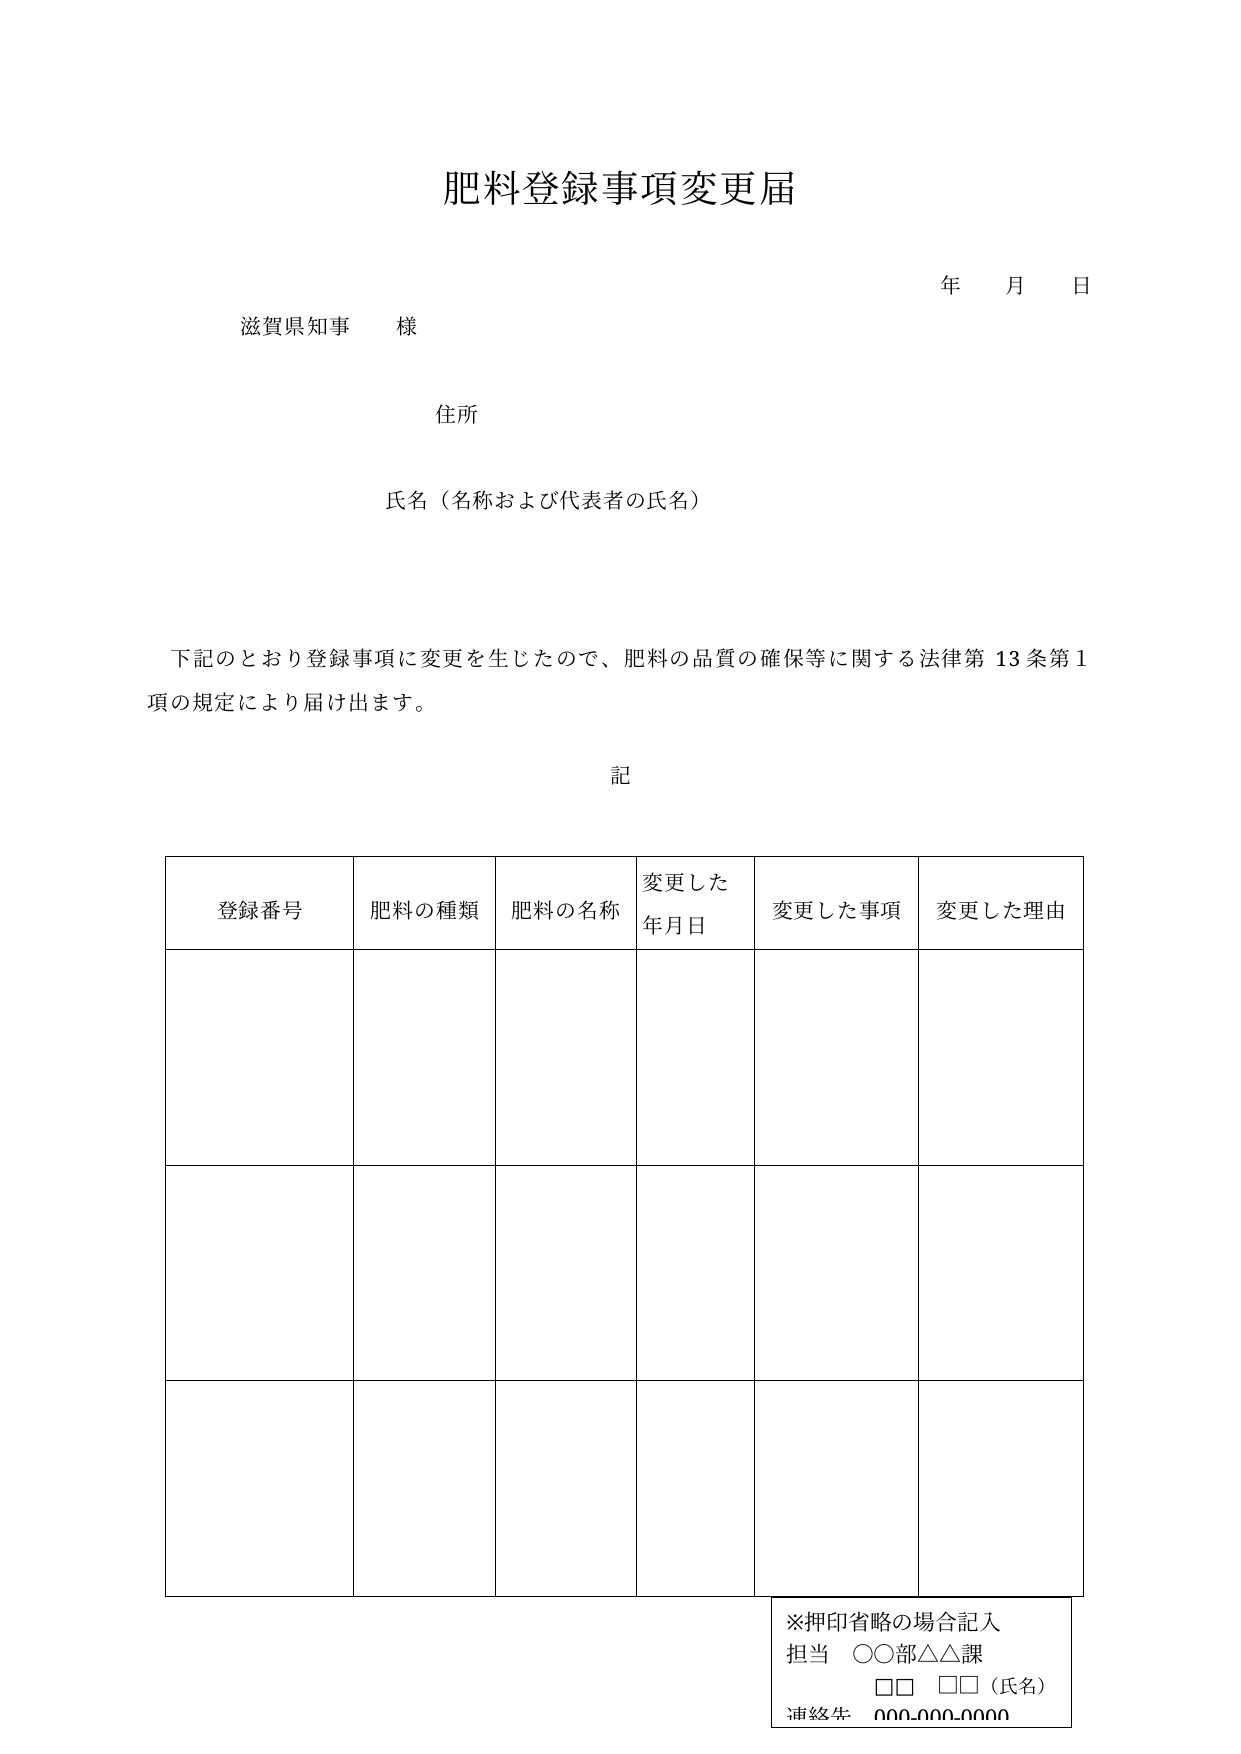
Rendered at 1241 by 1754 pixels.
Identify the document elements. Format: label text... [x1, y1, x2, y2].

table_cell [354, 950, 495, 1165]
table_header 変更した事項 [755, 857, 918, 949]
table_cell [496, 950, 636, 1165]
table_cell [919, 950, 1083, 1165]
table_header 変更した理由 [919, 857, 1083, 949]
text 住所 [148, 386, 1093, 429]
table_cell [637, 1381, 754, 1596]
text 氏名（名称および代表者の氏名） [148, 472, 1093, 515]
table_cell [755, 950, 918, 1165]
text 下記のとおり登録事項に変更を生じたので、肥料の品質の確保等に関する法律第13条第１項の規定により届け出ます。 [148, 630, 1093, 716]
table_cell [354, 1381, 495, 1596]
table_cell [166, 1381, 353, 1596]
text 年 月 日 [148, 256, 1093, 299]
table_cell [919, 1166, 1083, 1380]
table_header 変更した 年月日 [637, 857, 754, 949]
table_cell [496, 1166, 636, 1380]
table_cell [354, 1166, 495, 1380]
table_cell [637, 950, 754, 1165]
table_header 肥料の種類 [354, 857, 495, 949]
subtitle 記 [148, 759, 1093, 789]
text 滋賀県知事 様 [148, 299, 1093, 343]
table_cell [496, 1381, 636, 1596]
table_cell [755, 1166, 918, 1380]
table_cell [637, 1166, 754, 1380]
table_cell [166, 1166, 353, 1380]
table_cell [919, 1381, 1083, 1596]
table_cell [166, 950, 353, 1165]
text 肥料登録事項変更届 [148, 159, 1093, 213]
table_header 肥料の名称 [496, 857, 636, 949]
table_cell [755, 1381, 918, 1596]
table_header 登録番号 [166, 857, 353, 949]
